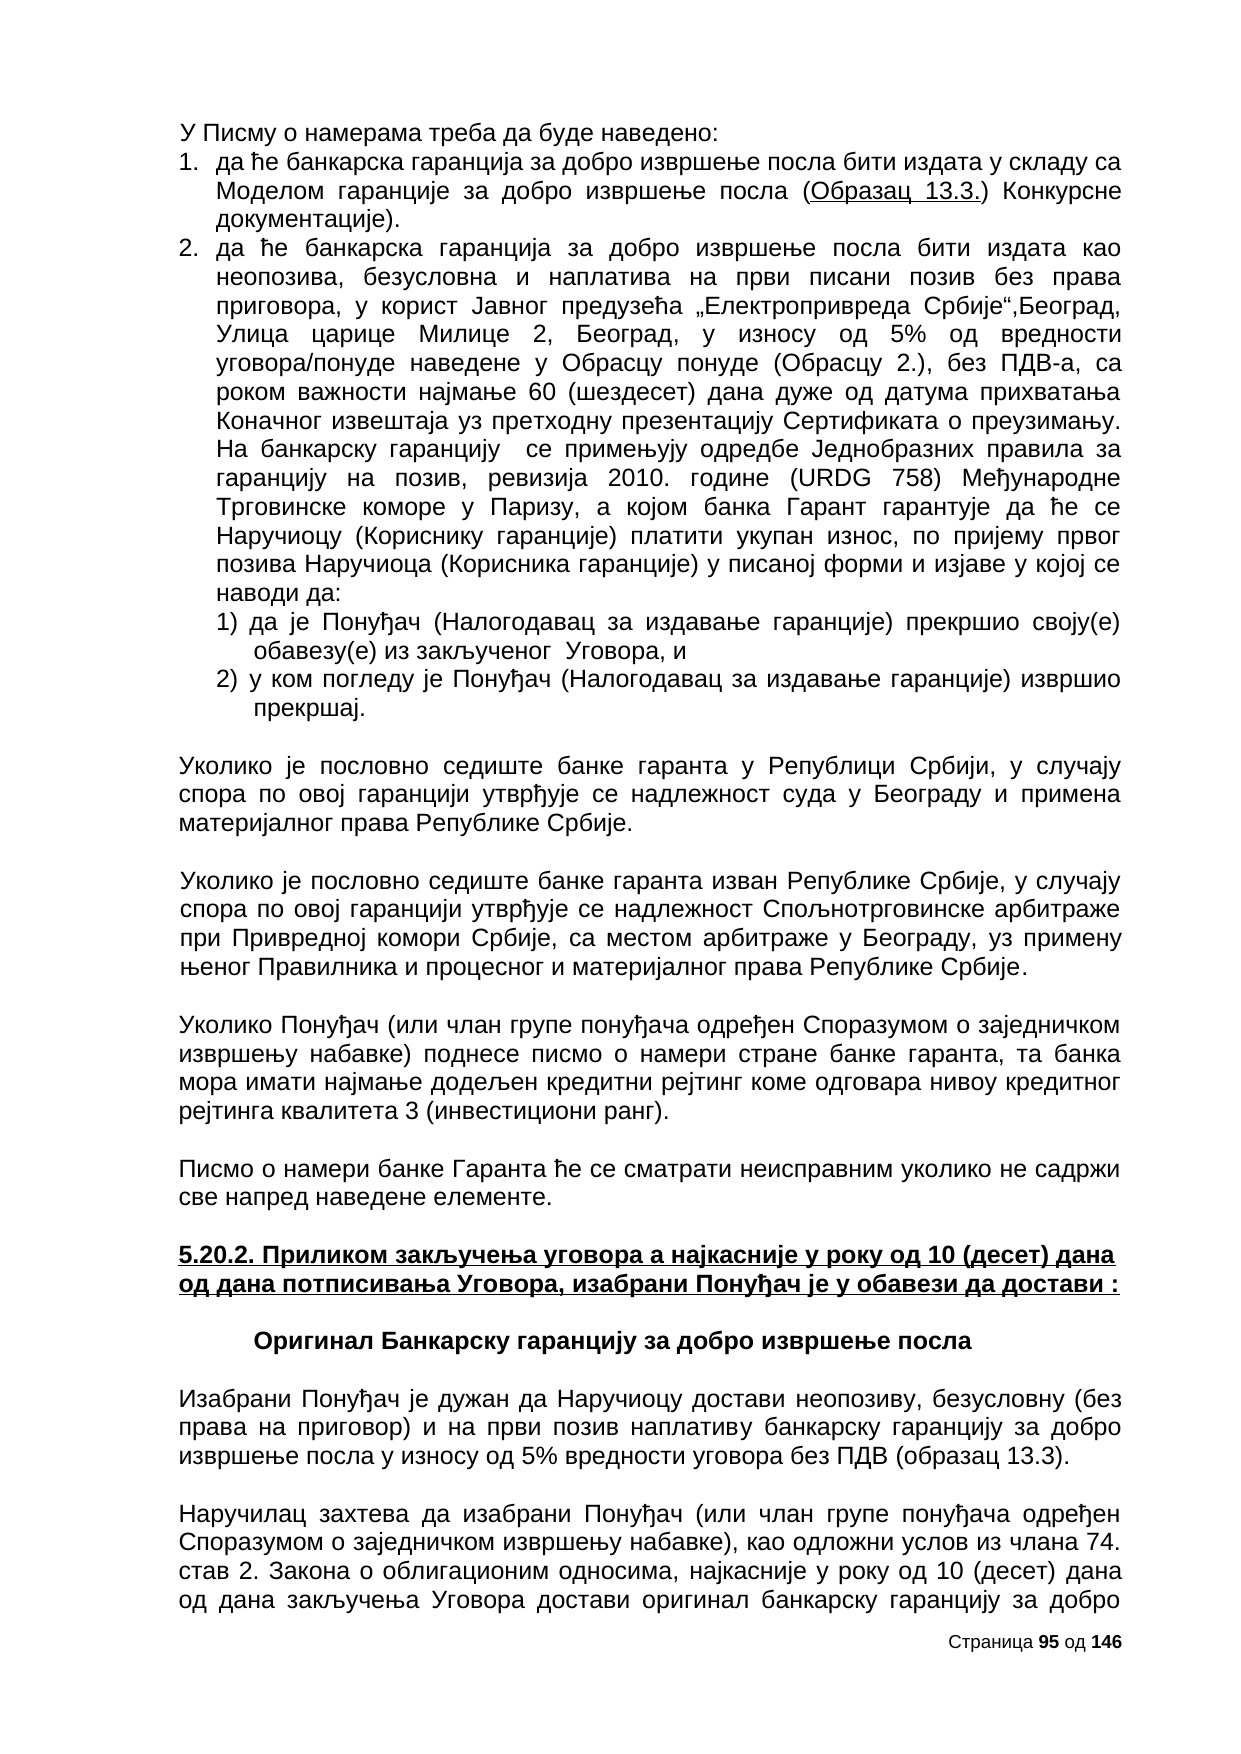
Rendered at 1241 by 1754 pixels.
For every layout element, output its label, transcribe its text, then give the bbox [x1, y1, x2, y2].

text Уколико је пословно седиште банке гаранта у Републици Србији, у случају спора по овој гаранцији утврђује се надлежност суда у Београду и примена материјалног права Републике Србије. [178, 751, 1122, 837]
list Оригинал Банкарску гаранцију за добро извршење посла [253, 1326, 1122, 1355]
list да је Понуђач (Налогодавац за издавање гаранције) прекршио своју(е) обавезу(е) из закљученог Уговора, и [216, 607, 1122, 664]
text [178, 1498, 1122, 1613]
list да ће банкарска гаранција за добро извршење посла бити издата као неопозива, безусловна и наплатива на први писани позив без права приговора, у корист Јавног предузећа „Електропривреда Србије“,Београд, Улица царице Милице 2, Београд, у износу од 5% од вредности уговора/понуде наведене у Обрасцу понуде (Обрасцу 2.), без ПДВ-а, са роком важности најмање 60 (шездесет) дана дуже од датума прихватања Коначног извештаја уз претходну презентацију Сертификата о преузимању. На банкарску гаранцију се примењују одредбе Једнобразних правила за гаранцију на позив, ревизија 2010. године (URDG 758) Међународне Трговинске коморе у Паризу, а којом банка Гарант гарантује да ће се Наручиоцу (Кориснику гаранције) платити укупан износ, по пријему првог позива Наручиоца (Корисника гаранције) у писаној форми и изјаве у којој се наводи да: [178, 233, 1122, 607]
text Уколико је пословно седиште банке гаранта изван Републике Србије, у случају спора по овој гаранцији утврђује се надлежност Спољнотрговинске арбитраже при Привредној комори Србије, са местом арбитраже у Београду, уз примену њеног Правилника и процесног и материјалног права Републике Србије. [179, 866, 1122, 981]
subtitle 5.20.2. Приликом закључења уговора а најкасније у року од 10 (десет) дана од дана потписивања Уговора, изабрани Понуђач је у обавези да достави : [178, 1240, 1122, 1297]
text Уколико Понуђач (или члан групе понуђача одређен Споразумом о заједничком извршењу набавке) поднесе писмо о намери стране банке гаранта, та банка мора имати најмање додељен кредитни рејтинг коме одговара нивоу кредитног рејтинга квалитета 3 (инвестициони ранг). [178, 1010, 1122, 1125]
text Изабрани Понуђач је дужан да Наручиоцу достави неопозиву, безусловну (без права на приговор) и на први позив наплативу банкарску гаранцију за добро извршење посла у износу од 5% вредности уговора без ПДВ (образац 13.3). [178, 1383, 1122, 1470]
list да ће банкарска гаранција за добро извршење посла бити издата у складу са Моделом гаранције за добро извршење посла (Образац 13.3.) Конкурсне документације). [178, 147, 1122, 233]
text Писмо о намери банке Гаранта ће се сматрати неисправним уколико не садржи све напред наведене елементе. [178, 1153, 1122, 1211]
list у ком погледу је Понуђач (Налогодавац за издавање гаранције) извршио прекршај. [216, 664, 1122, 722]
text У Писму о намерама треба да буде наведено: [179, 118, 1122, 147]
